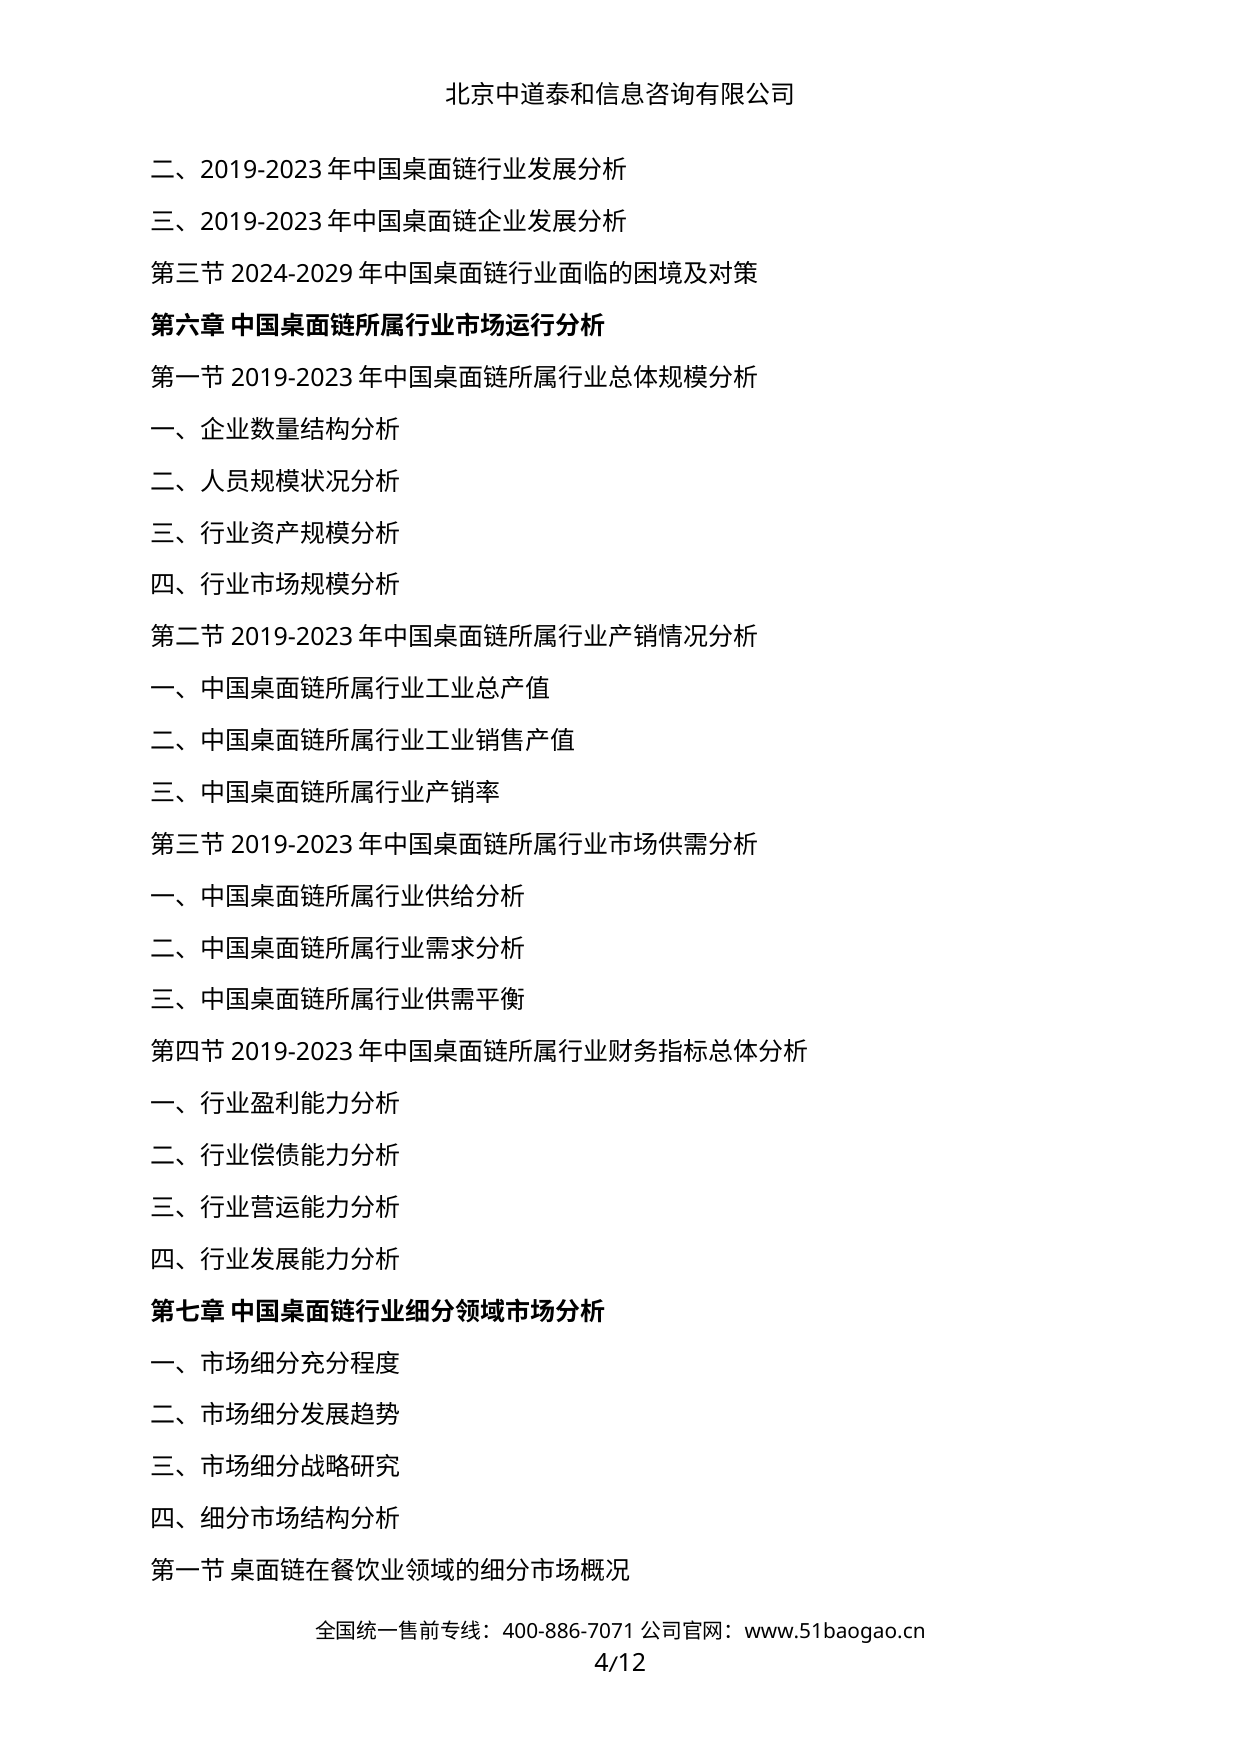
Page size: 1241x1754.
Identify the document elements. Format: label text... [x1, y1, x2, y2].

text 一、中国桌面链所属行业工业总产值 [150, 669, 1090, 705]
text 四、行业发展能力分析 [150, 1239, 1090, 1276]
text 第一节 桌面链在餐饮业领域的细分市场概况 [150, 1551, 1090, 1587]
text 第六章 中国桌面链所属行业市场运行分析 [150, 306, 1090, 342]
text 四、行业市场规模分析 [150, 565, 1090, 601]
text 二、市场细分发展趋势 [150, 1395, 1090, 1431]
text 二、人员规模状况分析 [150, 461, 1090, 497]
text 一、企业数量结构分析 [150, 409, 1090, 446]
text 一、市场细分充分程度 [150, 1343, 1090, 1379]
text 三、中国桌面链所属行业供需平衡 [150, 980, 1090, 1016]
text 二、中国桌面链所属行业工业销售产值 [150, 721, 1090, 757]
text 第二节 2019-2023年中国桌面链所属行业产销情况分析 [150, 617, 1090, 653]
text 第四节 2019-2023年中国桌面链所属行业财务指标总体分析 [150, 1032, 1090, 1068]
text 第七章 中国桌面链行业细分领域市场分析 [150, 1291, 1090, 1327]
text 三、行业资产规模分析 [150, 513, 1090, 549]
text 第三节 2024-2029年中国桌面链行业面临的困境及对策 [150, 254, 1090, 290]
text 第一节 2019-2023年中国桌面链所属行业总体规模分析 [150, 357, 1090, 394]
text 二、行业偿债能力分析 [150, 1136, 1090, 1172]
text 四、细分市场结构分析 [150, 1499, 1090, 1535]
text 二、中国桌面链所属行业需求分析 [150, 928, 1090, 964]
text 三、2019-2023年中国桌面链企业发展分析 [150, 202, 1090, 238]
text 第三节 2019-2023年中国桌面链所属行业市场供需分析 [150, 824, 1090, 861]
text 三、市场细分战略研究 [150, 1447, 1090, 1483]
text 三、中国桌面链所属行业产销率 [150, 772, 1090, 809]
text 一、中国桌面链所属行业供给分析 [150, 876, 1090, 912]
text 二、2019-2023年中国桌面链行业发展分析 [150, 150, 1090, 186]
text 一、行业盈利能力分析 [150, 1084, 1090, 1120]
text 三、行业营运能力分析 [150, 1187, 1090, 1224]
